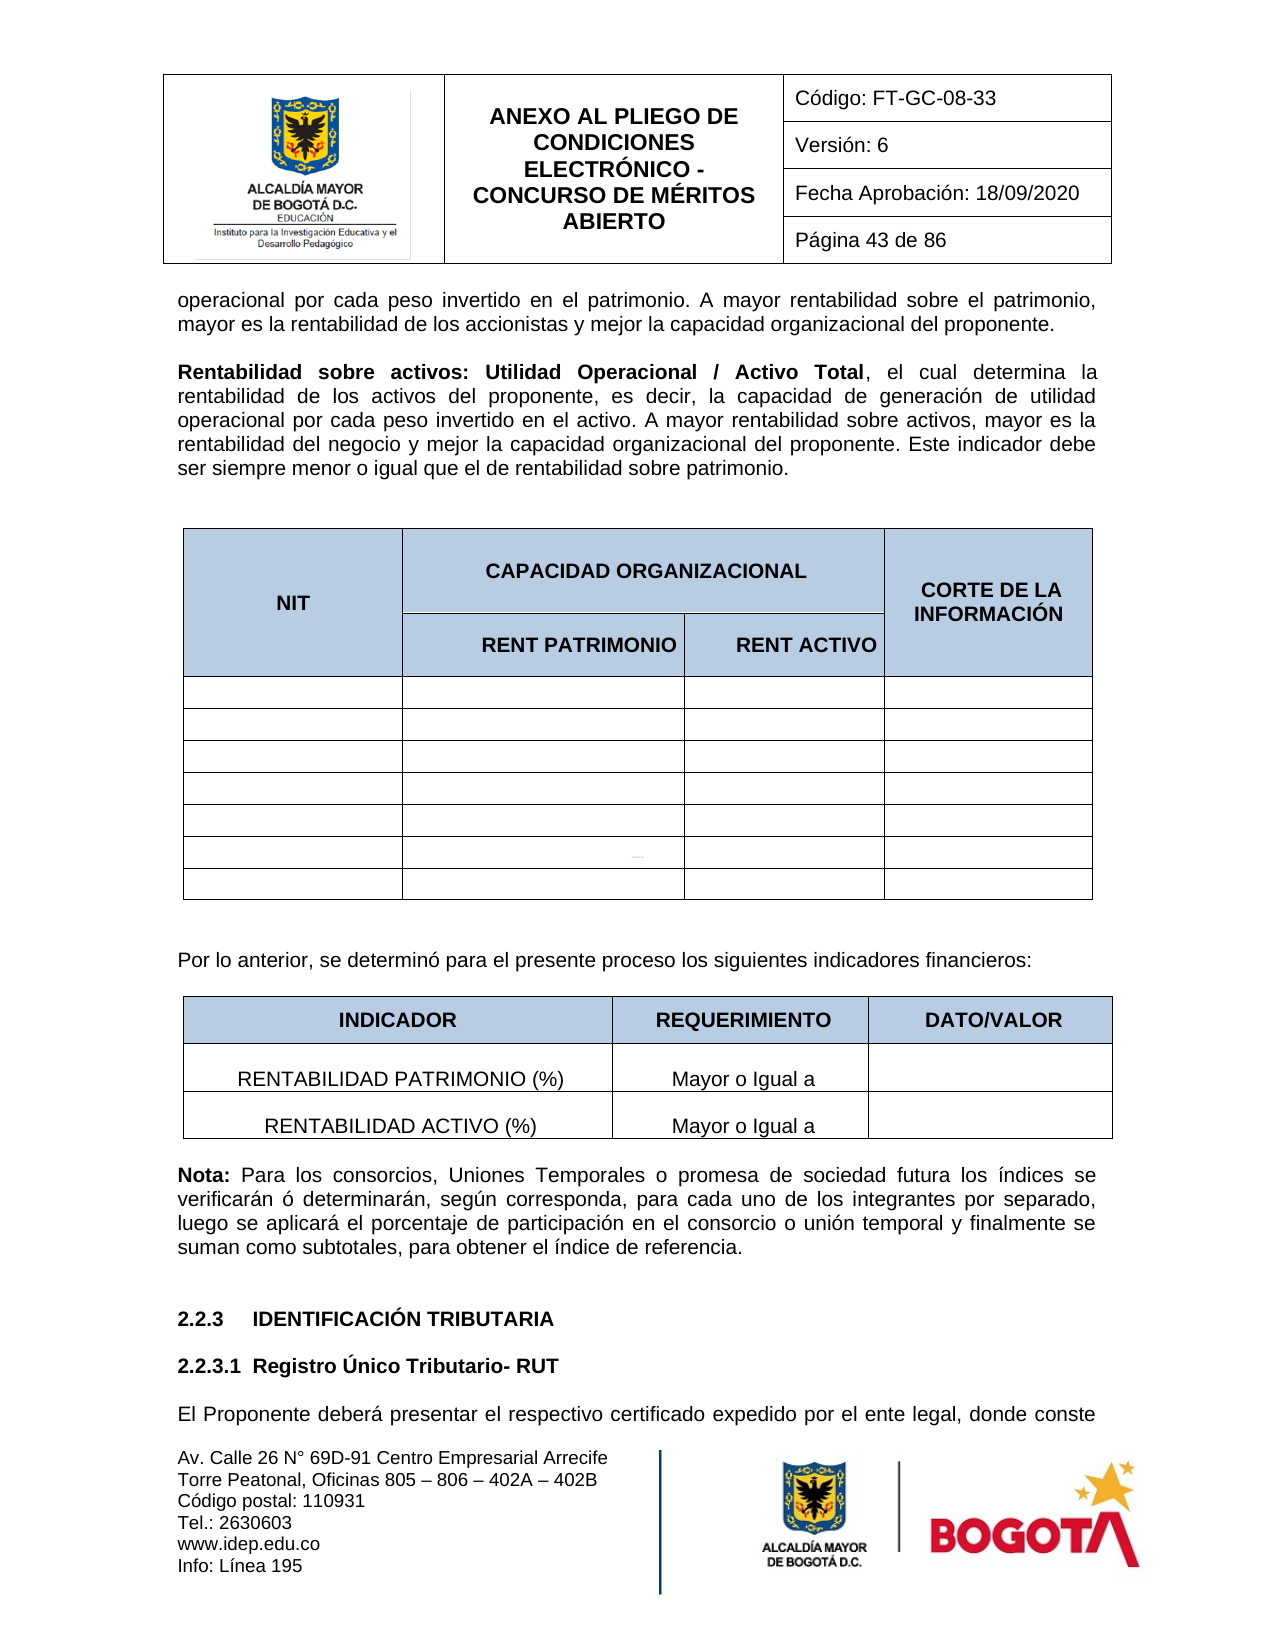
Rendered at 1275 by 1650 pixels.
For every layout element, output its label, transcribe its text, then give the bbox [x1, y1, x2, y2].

table_cell [184, 773, 402, 804]
table_cell [885, 837, 1092, 867]
table_cell [184, 805, 402, 836]
table_cell [885, 741, 1092, 772]
subtitle IDENTIFICACIÓN TRIBUTARIA [177, 1306, 1098, 1330]
table_cell [885, 677, 1092, 708]
picture [194, 90, 411, 260]
table_cell [184, 741, 402, 772]
table_header INDICADOR [184, 997, 612, 1043]
table_cell [403, 805, 684, 836]
table_cell [685, 773, 884, 804]
table_cell [685, 869, 884, 899]
table_cell [403, 677, 684, 708]
list Registro Único Tributario- RUT [177, 1354, 1098, 1378]
table_header CAPACIDAD ORGANIZACIONAL [403, 529, 884, 612]
table_cell [184, 837, 402, 867]
table_header REQUERIMIENTO [613, 997, 868, 1043]
picture [742, 1446, 1160, 1582]
text Rentabilidad sobre activos: Utilidad Operacional / Activo Total, el cual determina la rentabilidad de los activos del proponente, es decir, la capacidad de generación de utilidad operacional por cada peso invertido en el activo. A mayor rentabilidad sobre activos, mayor es la rentabilidad del negocio y mejor la capacidad organizacional del proponente. Este indicador debe ser siempre menor o igual que el de rentabilidad sobre patrimonio. [177, 360, 1098, 479]
table_cell [184, 709, 402, 740]
table_cell [885, 805, 1092, 836]
table_cell [885, 773, 1092, 804]
table_cell [685, 805, 884, 836]
table_cell [403, 741, 684, 772]
table_cell [685, 741, 884, 772]
table_header DATO/VALOR [869, 997, 1112, 1043]
table_cell [885, 869, 1092, 899]
table_header NIT [184, 529, 402, 676]
table_cell [403, 869, 684, 899]
table_cell RENTABILIDAD PATRIMONIO (%) [184, 1044, 612, 1091]
table_cell Mayor o Igual a [613, 1092, 868, 1138]
table_cell [685, 677, 884, 708]
table_cell [184, 869, 402, 899]
table_cell RENTABILIDAD ACTIVO (%) [184, 1092, 612, 1138]
table_cell RENT ACTIVO [685, 614, 884, 676]
table_cell [685, 837, 884, 867]
text Por lo anterior, se determinó para el presente proceso los siguientes indicadores financieros: [177, 948, 1098, 972]
table_cell [403, 709, 684, 740]
table_cell [869, 1092, 1112, 1138]
table_cell [885, 709, 1092, 740]
table_header CORTE DE LA INFORMACIÓN [885, 529, 1092, 676]
text Nota: Para los consorcios, Uniones Temporales o promesa de sociedad futura los índices se verificarán ó determinarán, según corresponda, para cada uno de los integrantes por separado, luego se aplicará el porcentaje de participación en el consorcio o unión temporal y finalmente se suman como subtotales, para obtener el índice de referencia. [177, 1163, 1098, 1258]
table_cell [869, 1044, 1112, 1091]
table_cell [685, 709, 884, 740]
table_cell [403, 837, 684, 867]
table_cell [403, 773, 684, 804]
table_cell Mayor o Igual a [613, 1044, 868, 1091]
table_cell RENT PATRIMONIO [403, 614, 684, 676]
table_cell [184, 677, 402, 708]
